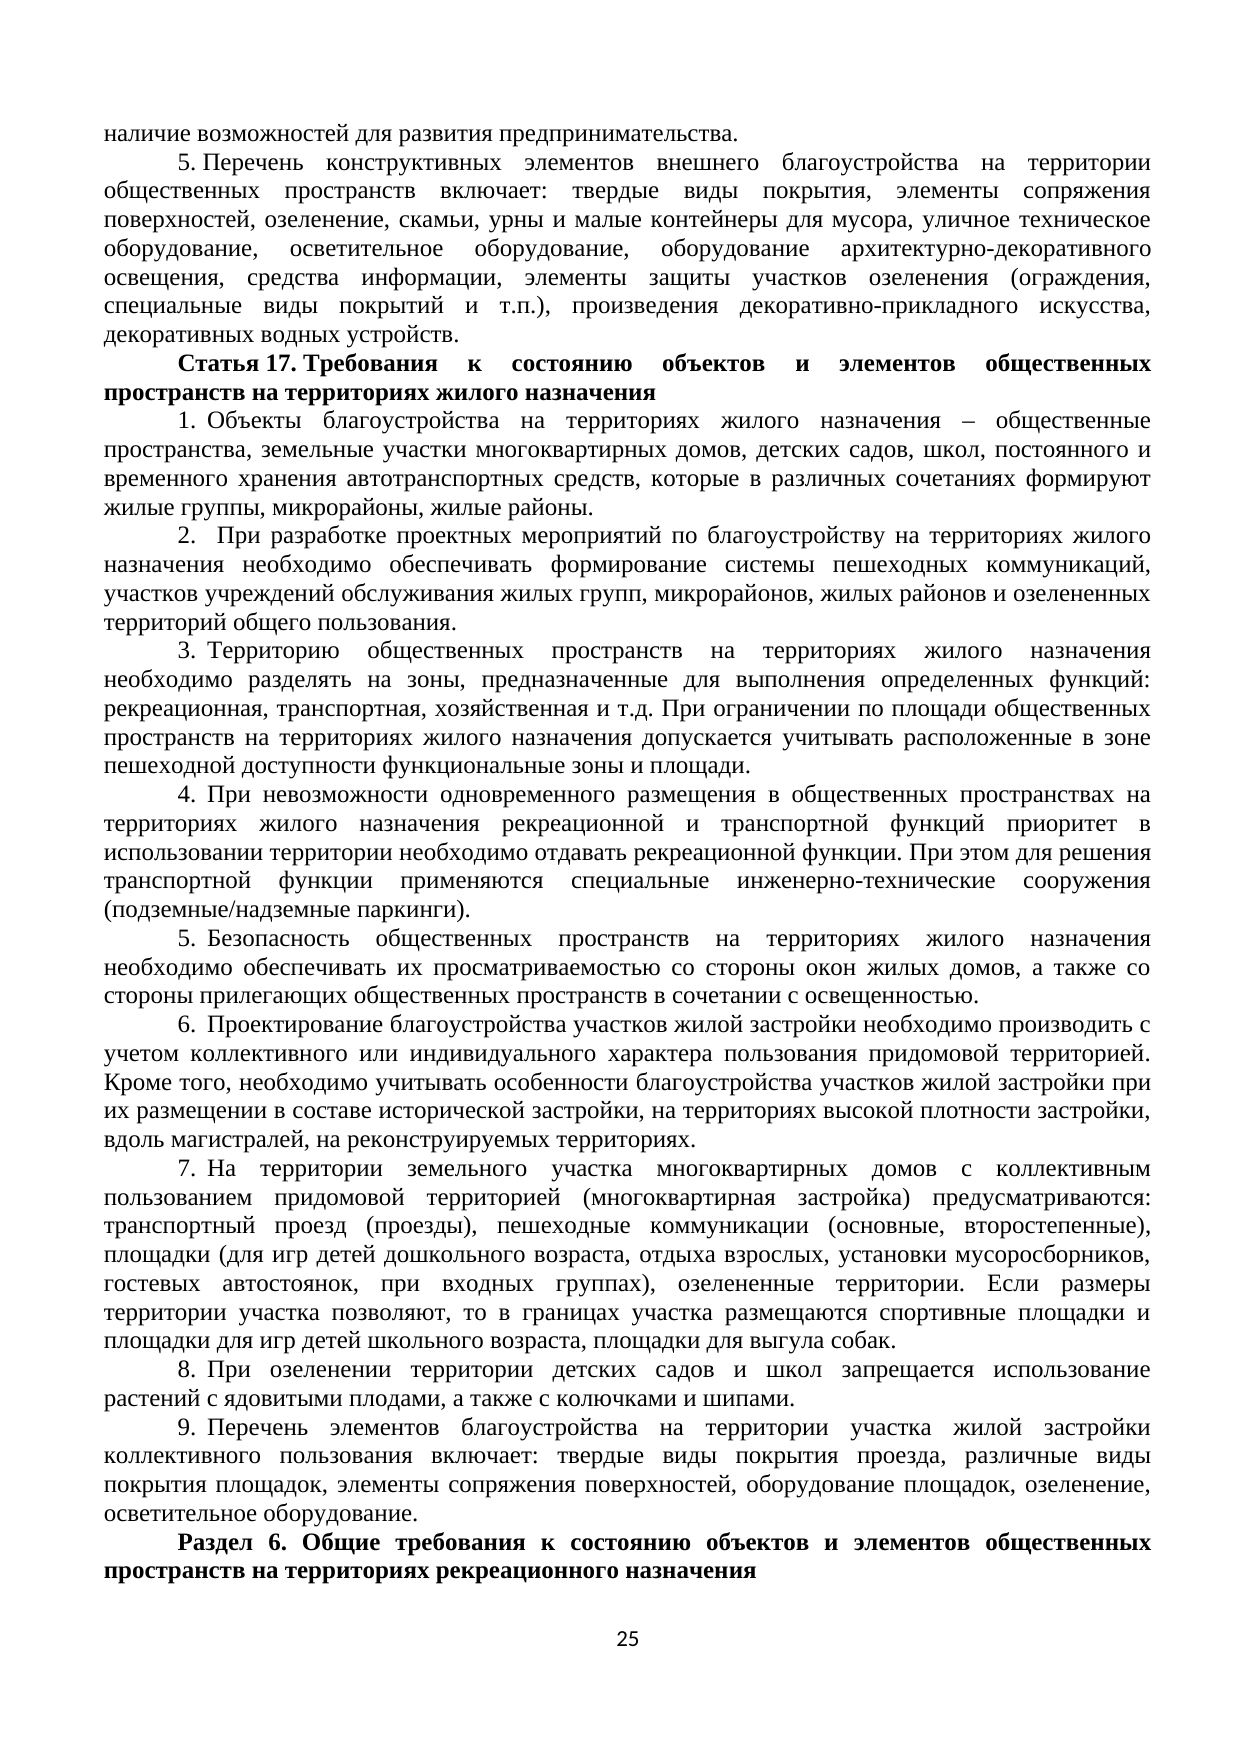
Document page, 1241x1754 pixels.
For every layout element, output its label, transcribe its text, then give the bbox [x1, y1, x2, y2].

subtitle При разработке проектных мероприятий по благоустройству на территориях жилого назначения необходимо обеспечивать формирование системы пешеходных коммуникаций, участков учреждений обслуживания жилых групп, микрорайонов, жилых районов и озелененных территорий общего пользования. [103, 521, 1152, 636]
subtitle Перечень конструктивных элементов внешнего благоустройства на территории общественных пространств включает: твердые виды покрытия, элементы сопряжения поверхностей, озеленение, скамьи, урны и малые контейнеры для мусора, уличное техническое оборудование, осветительное оборудование, оборудование архитектурно-декоративного освещения, средства информации, элементы защиты участков озеленения (ограждения, специальные виды покрытий и т.п.), произведения декоративно-прикладного искусства, декоративных водных устройств. [103, 147, 1152, 348]
subtitle Объекты благоустройства на территориях жилого назначения – общественные пространства, земельные участки многоквартирных домов, детских садов, школ, постоянного и временного хранения автотранспортных средств, которые в различных сочетаниях формируют жилые группы, микрорайоны, жилые районы. [103, 406, 1152, 521]
subtitle На территории земельного участка многоквартирных домов с коллективным пользованием придомовой территорией (многоквартирная застройка) предусматриваются: транспортный проезд (проезды), пешеходные коммуникации (основные, второстепенные), площадки (для игр детей дошкольного возраста, отдыха взрослых, установки мусоросборников, гостевых автостоянок, при входных группах), озелененные территории. Если размеры территории участка позволяют, то в границах участка размещаются спортивные площадки и площадки для игр детей школьного возраста, площадки для выгула собак. [103, 1153, 1152, 1354]
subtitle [103, 118, 1152, 147]
subtitle При озеленении территории детских садов и школ запрещается использование растений с ядовитыми плодами, а также с колючками и шипами. [103, 1354, 1152, 1412]
subtitle Территорию общественных пространств на территориях жилого назначения необходимо разделять на зоны, предназначенные для выполнения определенных функций: рекреационная, транспортная, хозяйственная и т.д. При ограничении по площади общественных пространств на территориях жилого назначения допускается учитывать расположенные в зоне пешеходной доступности функциональные зоны и площади. [103, 636, 1152, 779]
subtitle Проектирование благоустройства участков жилой застройки необходимо производить с учетом коллективного или индивидуального характера пользования придомовой территорией. Кроме того, необходимо учитывать особенности благоустройства участков жилой застройки при их размещении в составе исторической застройки, на территориях высокой плотности застройки, вдоль магистралей, на реконструируемых территориях. [103, 1009, 1152, 1153]
subtitle При невозможности одновременного размещения в общественных пространствах на территориях жилого назначения рекреационной и транспортной функций приоритет в использовании территории необходимо отдавать рекреационной функции. При этом для решения транспортной функции применяются специальные инженерно-технические сооружения (подземные/надземные паркинги). [103, 779, 1152, 923]
subtitle Раздел 6. Общие требования к состоянию объектов и элементов общественных пространств на территориях рекреационного назначения [103, 1527, 1152, 1584]
subtitle Требования к состоянию объектов и элементов общественных пространств на территориях жилого назначения [103, 348, 1152, 406]
subtitle Безопасность общественных пространств на территориях жилого назначения необходимо обеспечивать их просматриваемостью со стороны окон жилых домов, а также со стороны прилегающих общественных пространств в сочетании с освещенностью. [103, 923, 1152, 1009]
subtitle Перечень элементов благоустройства на территории участка жилой застройки коллективного пользования включает: твердые виды покрытия проезда, различные виды покрытия площадок, элементы сопряжения поверхностей, оборудование площадок, озеленение, осветительное оборудование. [103, 1412, 1152, 1527]
